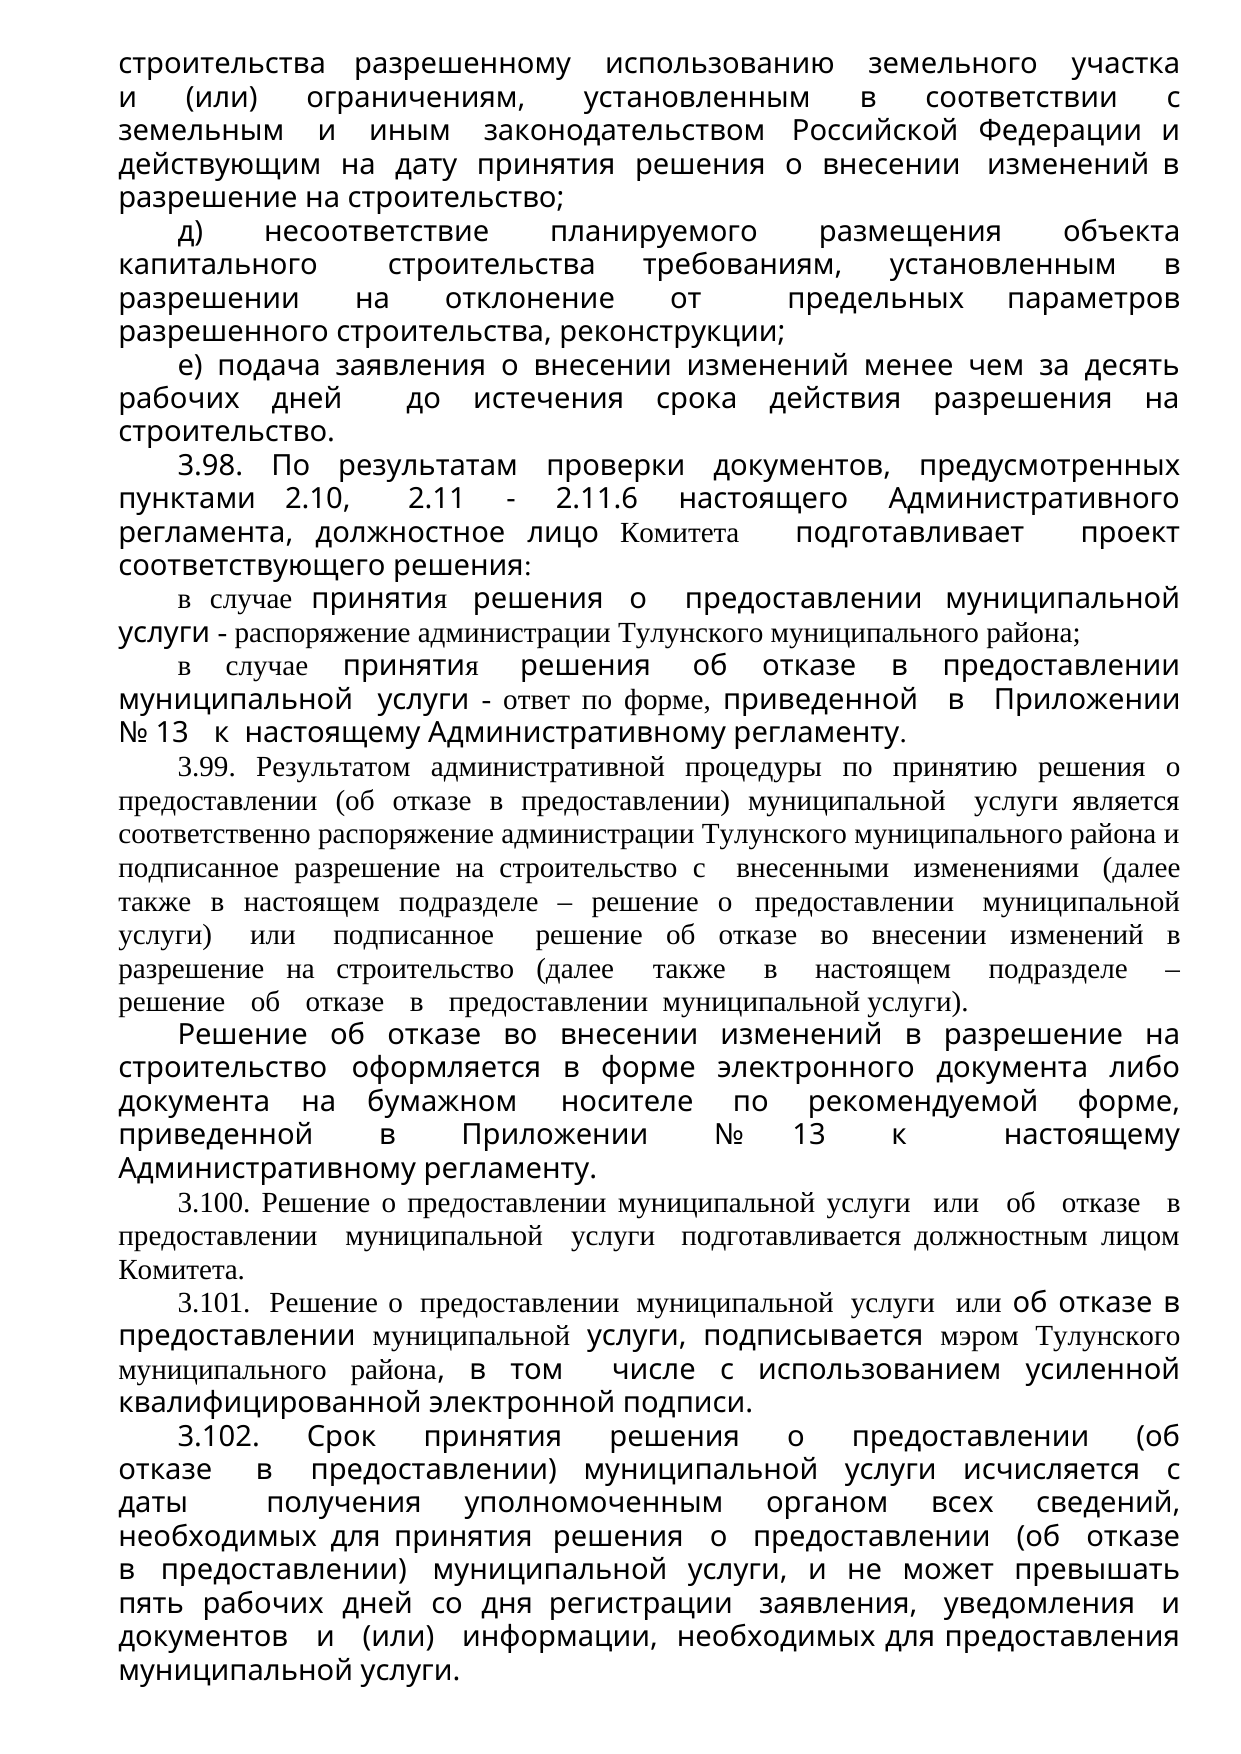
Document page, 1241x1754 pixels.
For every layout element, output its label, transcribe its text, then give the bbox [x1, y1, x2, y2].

text 3.102. Срок принятия решения о предоставлении (об отказе в предоставлении) муниципальной услуги исчисляется с даты получения уполномоченным органом всех сведений, необходимых для принятия решения о предоставлении (об отказе в предоставлении) муниципальной услуги, и не может превышать пять рабочих дней со дня регистрации заявления, уведомления и документов и (или) информации, необходимых для предоставления муниципальной услуги. [118, 1419, 1180, 1687]
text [118, 47, 1180, 214]
text 3.100. Решение о предоставлении муниципальной услуги или об отказе в предоставлении муниципальной услуги подготавливается должностным лицом Комитета. [118, 1185, 1180, 1286]
text 3.98. По результатам проверки документов, предусмотренных пунктами 2.10, 2.11 - 2.11.6 настоящего Административного регламента, должностное лицо Комитета подготавливает проект соответствующего решения: [118, 448, 1180, 582]
text 3.101. Решение о предоставлении муниципальной услуги или об отказе в предоставлении муниципальной услуги, подписывается мэром Тулунского муниципального района, в том числе с использованием усиленной квалифицированной электронной подписи. [118, 1286, 1180, 1419]
text в случае принятия решения об отказе в предоставлении муниципальной услуги - ответ по форме, приведенной в Приложении № 13 к настоящему Административному регламенту. [118, 649, 1180, 749]
text д) несоответствие планируемого размещения объекта капитального строительства требованиям, установленным в разрешении на отклонение от предельных параметров разрешенного строительства, реконструкции; [118, 214, 1180, 348]
text в случае принятия решения о предоставлении муниципальной услуги - распоряжение администрации Тулунского муниципального района; [118, 582, 1180, 649]
text 3.99. Результатом административной процедуры по принятию решения о предоставлении (об отказе в предоставлении) муниципальной услуги является соответственно распоряжение администрации Тулунского муниципального района и подписанное разрешение на строительство с внесенными изменениями (далее также в настоящем подразделе – решение о предоставлении муниципальной услуги) или подписанное решение об отказе во внесении изменений в разрешение на строительство (далее также в настоящем подразделе – решение об отказе в предоставлении муниципальной услуги). [118, 749, 1180, 1018]
text е) подача заявления о внесении изменений менее чем за десять рабочих дней до истечения срока действия разрешения на строительство. [118, 348, 1180, 448]
text Решение об отказе во внесении изменений в разрешение на строительство оформляется в форме электронного документа либо документа на бумажном носителе по рекомендуемой форме, приведенной в Приложении № 13 к настоящему Административному регламенту. [118, 1018, 1180, 1185]
